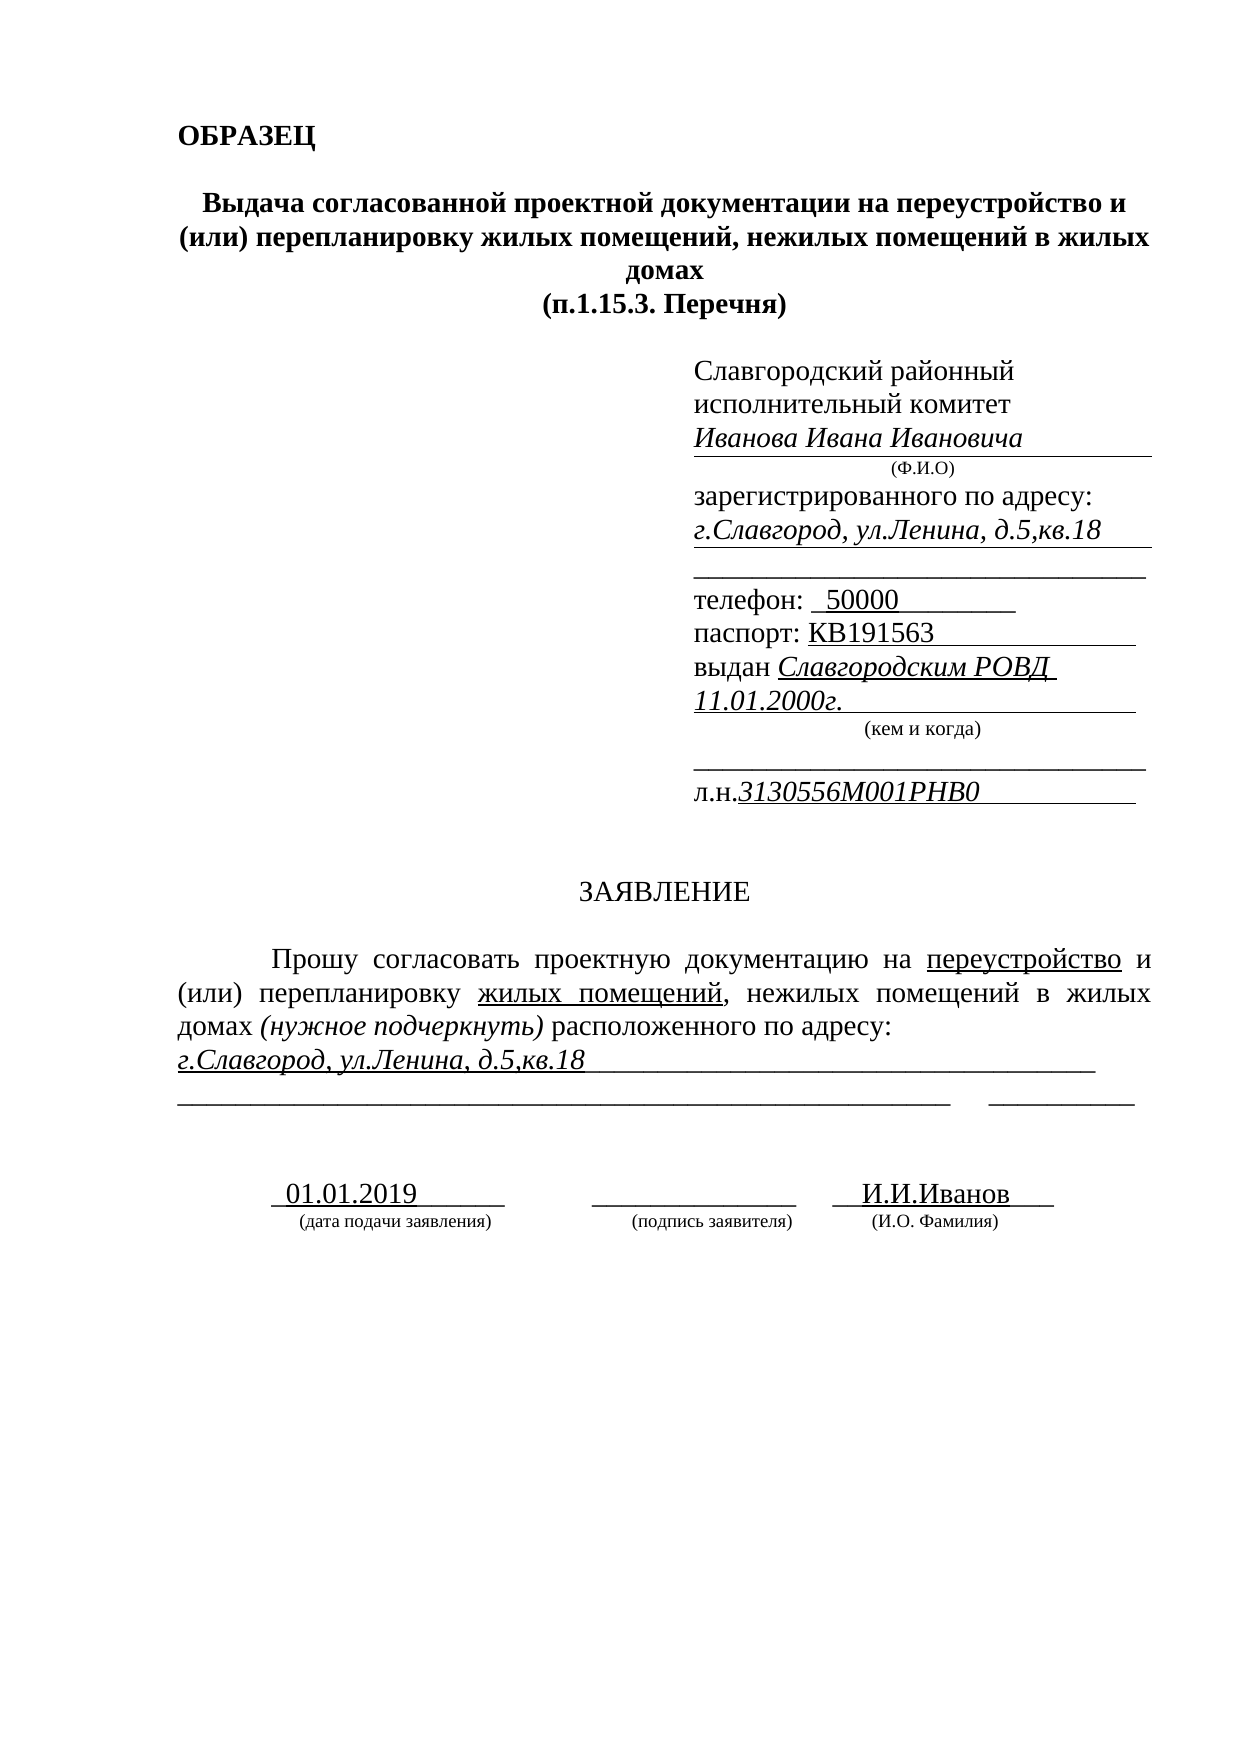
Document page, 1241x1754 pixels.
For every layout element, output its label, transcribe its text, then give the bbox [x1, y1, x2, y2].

text л.н.3130556М001РНВ0 [693, 774, 1152, 807]
text зарегистрированного по адресу: г.Славгород, ул.Ленина, д.5,кв.18 [693, 478, 1152, 548]
text (дата подачи заявления) (подпись заявителя) (И.О. Фамилия) [177, 1210, 1152, 1231]
text (Ф.И.О) [693, 457, 1152, 478]
text паспорт: КВ191563 [693, 616, 1152, 649]
text (п.1.15.3. Перечня) [177, 286, 1152, 319]
text _____________________________________________________ __________ [177, 1076, 1152, 1109]
text (кем и когда) [693, 716, 1152, 740]
text Прошу согласовать проектную документацию на переустройство и (или) перепланировку жилых помещений, нежилых помещений в жилых домах (нужное подчеркнуть) расположенного по адресу: [177, 941, 1152, 1042]
text _______________________________ [693, 740, 1152, 774]
text _01.01.2019______ ______________ __И.И.Иванов___ [177, 1176, 1152, 1210]
text _______________________________ [693, 548, 1152, 582]
text Славгородский районный исполнительный комитет [693, 353, 1152, 420]
text Иванова Ивана Ивановича [693, 420, 1152, 457]
text телефон: _50000________ [693, 582, 1152, 616]
text ЗАЯВЛЕНИЕ [177, 874, 1152, 908]
text г.Славгород, ул.Ленина, д.5,кв.18___________________________________ [177, 1042, 1152, 1076]
text Выдача согласованной проектной документации на переустройство и (или) перепланировку жилых помещений, нежилых помещений в жилых домах [177, 185, 1152, 286]
text ОБРАЗЕЦ [177, 118, 1152, 152]
text выдан Славгородским РОВД 11.01.2000г. [693, 649, 1152, 716]
